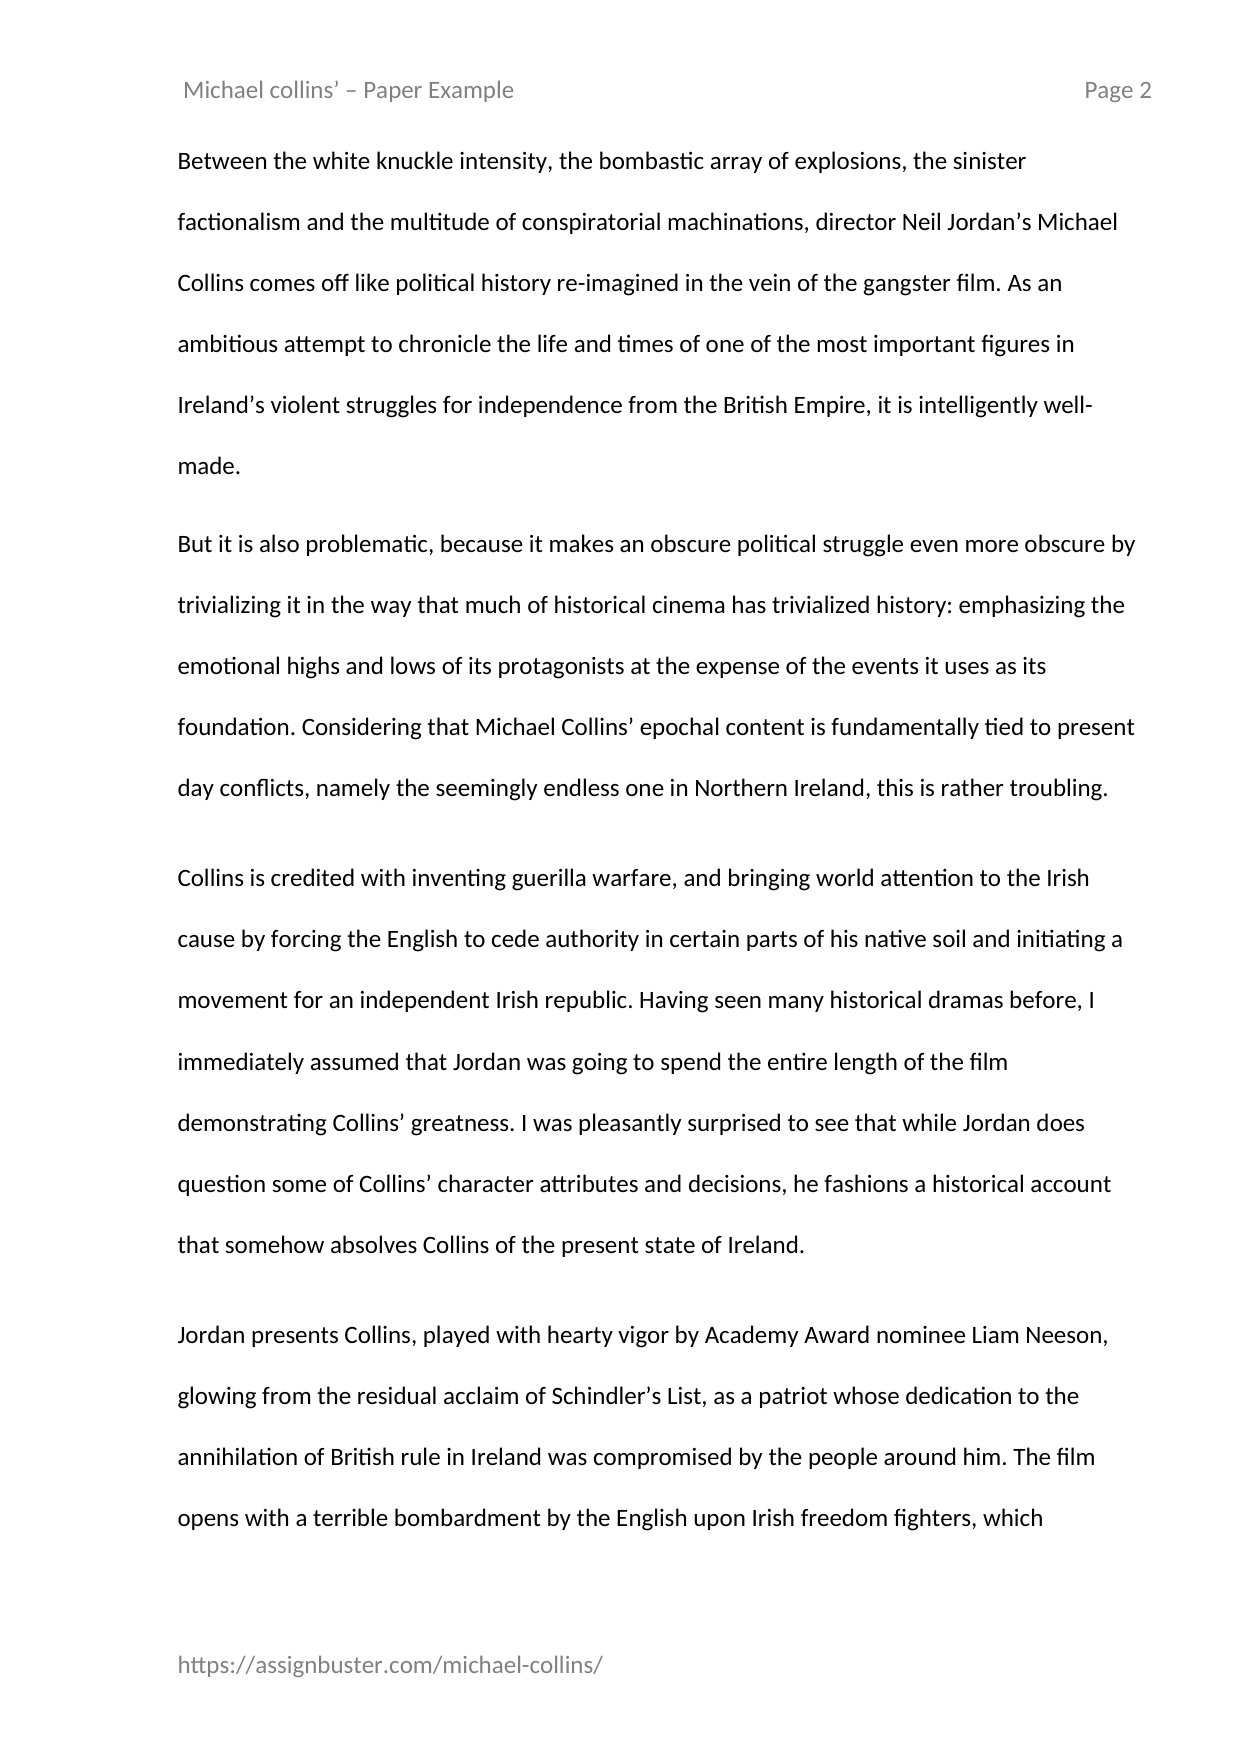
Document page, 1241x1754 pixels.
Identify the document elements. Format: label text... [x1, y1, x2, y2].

text Collins is credited with inventing guerilla warfare, and bringing world attention to the Irish cause by forcing the English to cede authority in certain parts of his native soil and initiating a movement for an independent Irish republic. Having seen many historical dramas before, I immediately assumed that Jordan was going to spend the entire length of the film demonstrating Collins’ greatness. I was pleasantly surprised to see that while Jordan does question some of Collins’ character attributes and decisions, he fashions a historical account that somehow absolves Collins of the present state of Ireland. [177, 863, 1152, 1259]
text But it is also problematic, because it makes an obscure political struggle even more obscure by trivializing it in the way that much of historical cinema has trivialized history: emphasizing the emotional highs and lows of its protagonists at the expense of the events it uses as its foundation. Considering that Michael Collins’ epochal content is fundamentally tied to present day conflicts, namely the seemingly endless one in Northern Ireland, this is rather troubling. [177, 528, 1152, 803]
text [177, 1319, 1152, 1533]
text Between the white knuckle intensity, the bombastic array of explosions, the sinister factionalism and the multitude of conspiratorial machinations, director Neil Jordan’s Michael Collins comes off like political history re-imagined in the vein of the gangster film. As an ambitious attempt to chronicle the life and times of one of the most important figures in Ireland’s violent struggles for independence from the British Empire, it is intelligently well-made. [177, 145, 1152, 481]
